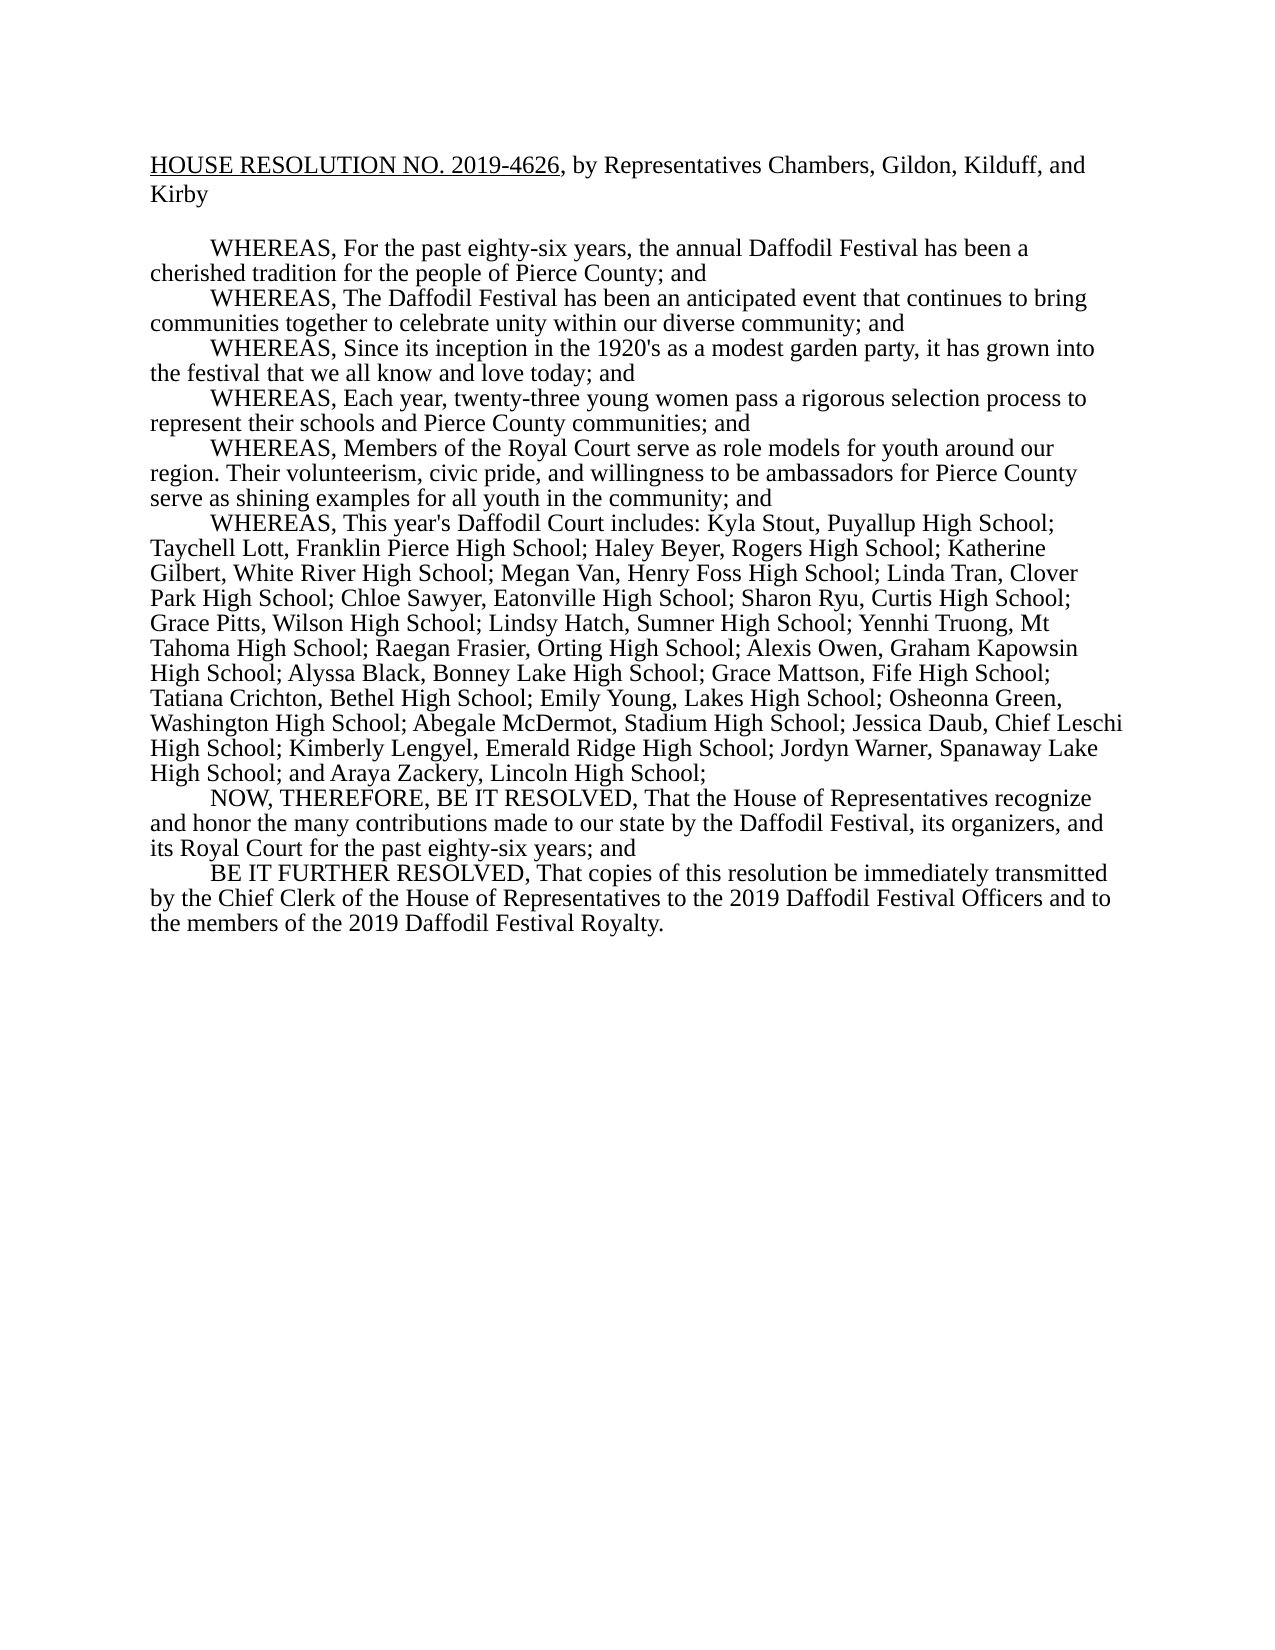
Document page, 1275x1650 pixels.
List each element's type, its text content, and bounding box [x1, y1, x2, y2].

text WHEREAS, This year's Daffodil Court includes: Kyla Stout, Puyallup High School; Taychell Lott, Franklin Pierce High School; Haley Beyer, Rogers High School; Katherine Gilbert, White River High School; Megan Van, Henry Foss High School; Linda Tran, Clover Park High School; Chloe Sawyer, Eatonville High School; Sharon Ryu, Curtis High School; Grace Pitts, Wilson High School; Lindsy Hatch, Sumner High School; Yennhi Truong, Mt Tahoma High School; Raegan Frasier, Orting High School; Alexis Owen, Graham Kapowsin High School; Alyssa Black, Bonney Lake High School; Grace Mattson, Fife High School; Tatiana Crichton, Bethel High School; Emily Young, Lakes High School; Osheonna Green, Washington High School; Abegale McDermot, Stadium High School; Jessica Daub, Chief Leschi High School; Kimberly Lengyel, Emerald Ridge High School; Jordyn Warner, Spanaway Lake High School; and Araya Zackery, Lincoln High School; [150, 511, 1125, 786]
text BE IT FURTHER RESOLVED, That copies of this resolution be immediately transmitted by the Chief Clerk of the House of Representatives to the 2019 Daffodil Festival Officers and to the members of the 2019 Daffodil Festival Royalty. [150, 861, 1125, 936]
text NOW, THEREFORE, BE IT RESOLVED, That the House of Representatives recognize and honor the many contributions made to our state by the Daffodil Festival, its organizers, and its Royal Court for the past eighty-six years; and [150, 786, 1125, 861]
text WHEREAS, Members of the Royal Court serve as role models for youth around our region. Their volunteerism, civic pride, and willingness to be ambassadors for Pierce County serve as shining examples for all youth in the community; and [150, 436, 1125, 511]
text WHEREAS, For the past eighty-six years, the annual Daffodil Festival has been a cherished tradition for the people of Pierce County; and [150, 236, 1125, 286]
text WHEREAS, The Daffodil Festival has been an anticipated event that continues to bring communities together to celebrate unity within our diverse community; and [150, 286, 1125, 336]
text WHEREAS, Since its inception in the 1920's as a modest garden party, it has grown into the festival that we all know and love today; and [150, 336, 1125, 386]
text WHEREAS, Each year, twenty-three young women pass a rigorous selection process to represent their schools and Pierce County communities; and [150, 386, 1125, 436]
text HOUSE RESOLUTION NO. 2019-4626, by Representatives Chambers, Gildon, Kilduff, and Kirby [150, 150, 1125, 207]
